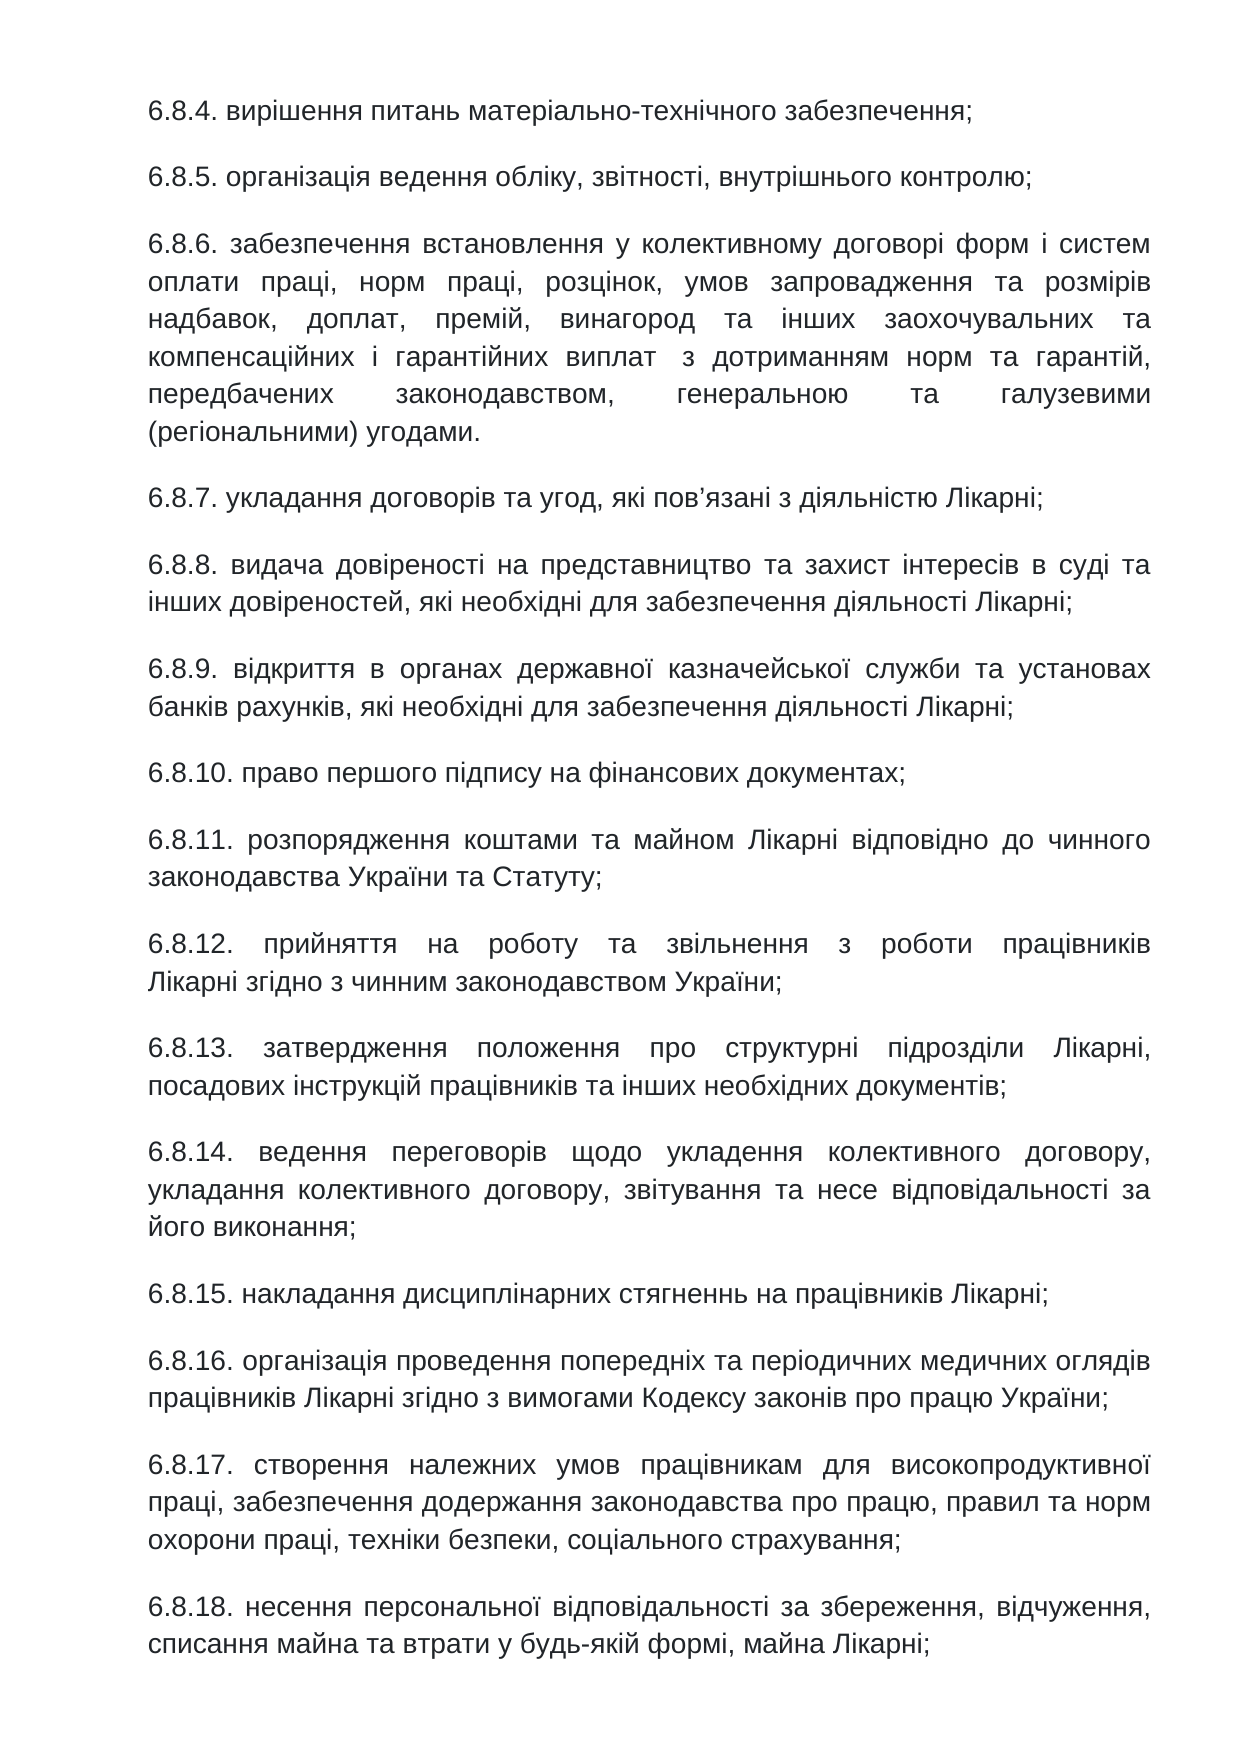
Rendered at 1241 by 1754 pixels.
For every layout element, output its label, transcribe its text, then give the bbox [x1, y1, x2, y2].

text 6.8.14. ведення переговорів щодо укладення колективного договору, укладання колективного договору, звітування та несе відповідальності за його виконання; [148, 1130, 1152, 1243]
text 6.8.8. видача довіреності на представництво та захист інтересів в суді та інших довіреностей, які необхідні для забезпечення діяльності Лікарні; [148, 543, 1152, 618]
text 6.8.11. розпорядження коштами та майном Лікарні відповідно до чинного законодавства України та Статуту; [148, 818, 1152, 893]
text 6.8.12. прийняття на роботу та звільнення з роботи працівників Лікарні згідно з чинним законодавством України; [148, 922, 1152, 997]
text 6.8.13. затвердження положення про структурні підрозділи Лікарні, посадових інструкцій працівників та інших необхідних документів; [148, 1026, 1152, 1101]
text 6.8.7. укладання договорів та угод, які пов’язані з діяльністю Лікарні; [148, 476, 1152, 513]
text 6.8.16. організація проведення попередніх та періодичних медичних оглядів працівників Лікарні згідно з вимогами Кодексу законів про працю України; [148, 1338, 1152, 1413]
text 6.8.5. організація ведення обліку, звітності, внутрішнього контролю; [148, 155, 1152, 193]
text 6.8.17. створення належних умов працівникам для високопродуктивної праці, забезпечення додержання законодавства про працю, правил та норм охорони праці, техніки безпеки, соціального страхування; [148, 1443, 1152, 1555]
text 6.8.18. несення персональної відповідальності за збереження, відчуження, списання майна та втрати у будь-якій формі, майна Лікарні; [148, 1584, 1152, 1659]
text 6.8.6. забезпечення встановлення у колективному договорі форм і систем оплати праці, норм праці, розцінок, умов запровадження та розмірів надбавок, доплат, премій, винагород та інших заохочувальних та компенсаційних і гарантійних виплат з дотриманням норм та гарантій, передбачених законодавством, генеральною та галузевими (регіональними) угодами. [148, 222, 1152, 447]
text 6.8.4. вирішення питань матеріально-технічного забезпечення; [148, 88, 1152, 126]
text 6.8.15. накладання дисциплінарних стягненнь на працівників Лікарні; [148, 1272, 1152, 1309]
text 6.8.9. відкриття в органах державної казначейської служби та установах банків рахунків, які необхідні для забезпечення діяльності Лікарні; [148, 647, 1152, 722]
text 6.8.10. право першого підпису на фінансових документах; [148, 751, 1152, 788]
